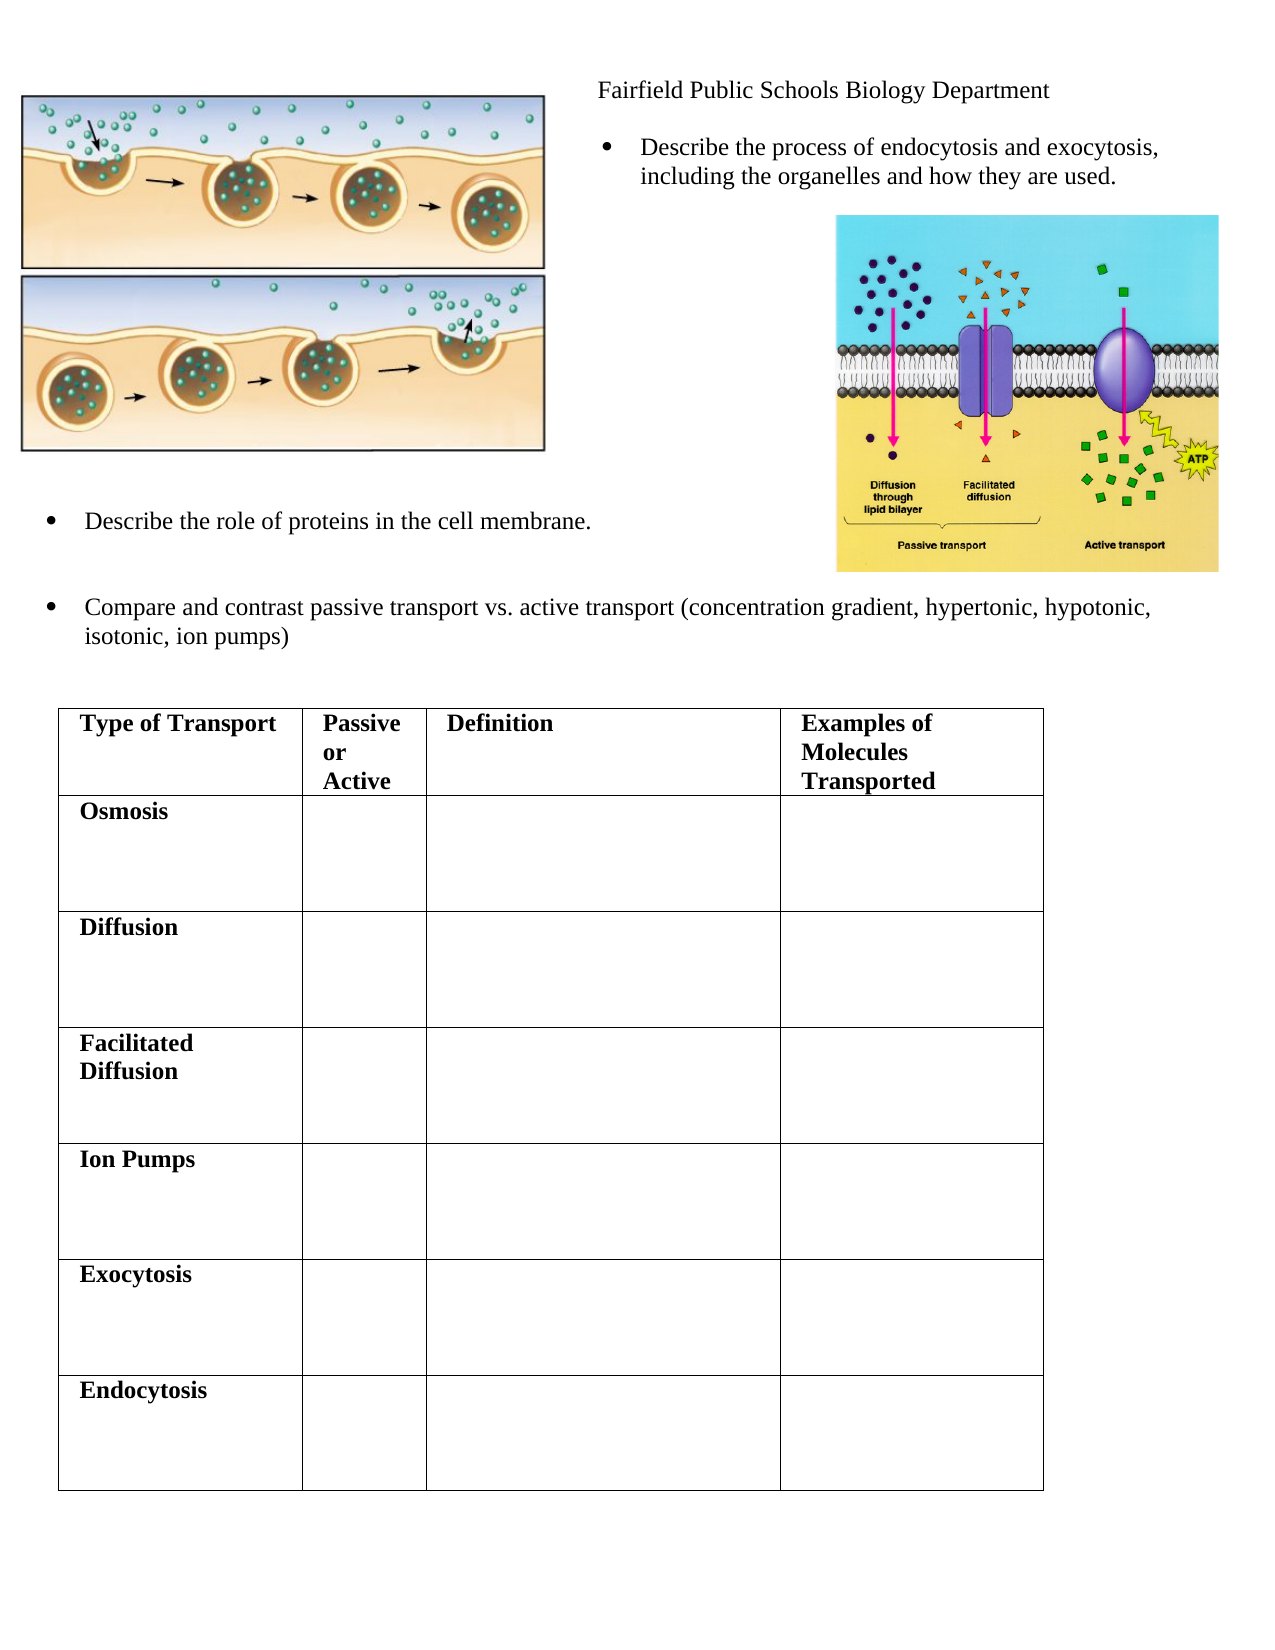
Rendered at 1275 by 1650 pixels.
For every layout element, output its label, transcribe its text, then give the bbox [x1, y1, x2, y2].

table_cell [303, 1028, 426, 1143]
table_cell [303, 796, 426, 911]
table_cell [427, 1028, 780, 1143]
table_cell Diffusion [59, 912, 302, 1027]
table_header Passive or Active [303, 709, 426, 795]
list Compare and contrast passive transport vs. active transport (concentration gradient, hypertonic, hypotonic, isotonic, ion pumps) [47, 592, 1191, 650]
table_cell [781, 1376, 1043, 1490]
table_cell Osmosis [59, 796, 302, 911]
picture [18, 91, 546, 454]
table_cell [781, 912, 1043, 1027]
table_cell [427, 1260, 780, 1374]
table_cell [303, 1376, 426, 1490]
table_header Type of Transport [59, 709, 302, 795]
picture [834, 215, 1219, 571]
table_cell [303, 912, 426, 1027]
table_cell [781, 1028, 1043, 1143]
table_cell [427, 1376, 780, 1490]
table_cell [303, 1144, 426, 1258]
table_cell [781, 1144, 1043, 1258]
table_header Examples of Molecules Transported [781, 709, 1043, 795]
table_cell Ion Pumps [59, 1144, 302, 1258]
table_header Definition [427, 709, 780, 795]
table_cell [781, 1260, 1043, 1374]
table_cell [427, 796, 780, 911]
list Describe the role of proteins in the cell membrane. [47, 506, 834, 535]
table_cell Exocytosis [59, 1260, 302, 1374]
table_cell [303, 1260, 426, 1374]
list Describe the process of endocytosis and exocytosis, including the organelles and how they are used. [546, 132, 1191, 190]
table_cell [781, 796, 1043, 911]
table_cell Endocytosis [59, 1376, 302, 1490]
table_cell [427, 1144, 780, 1258]
table_cell Facilitated Diffusion [59, 1028, 302, 1143]
table_cell [427, 912, 780, 1027]
